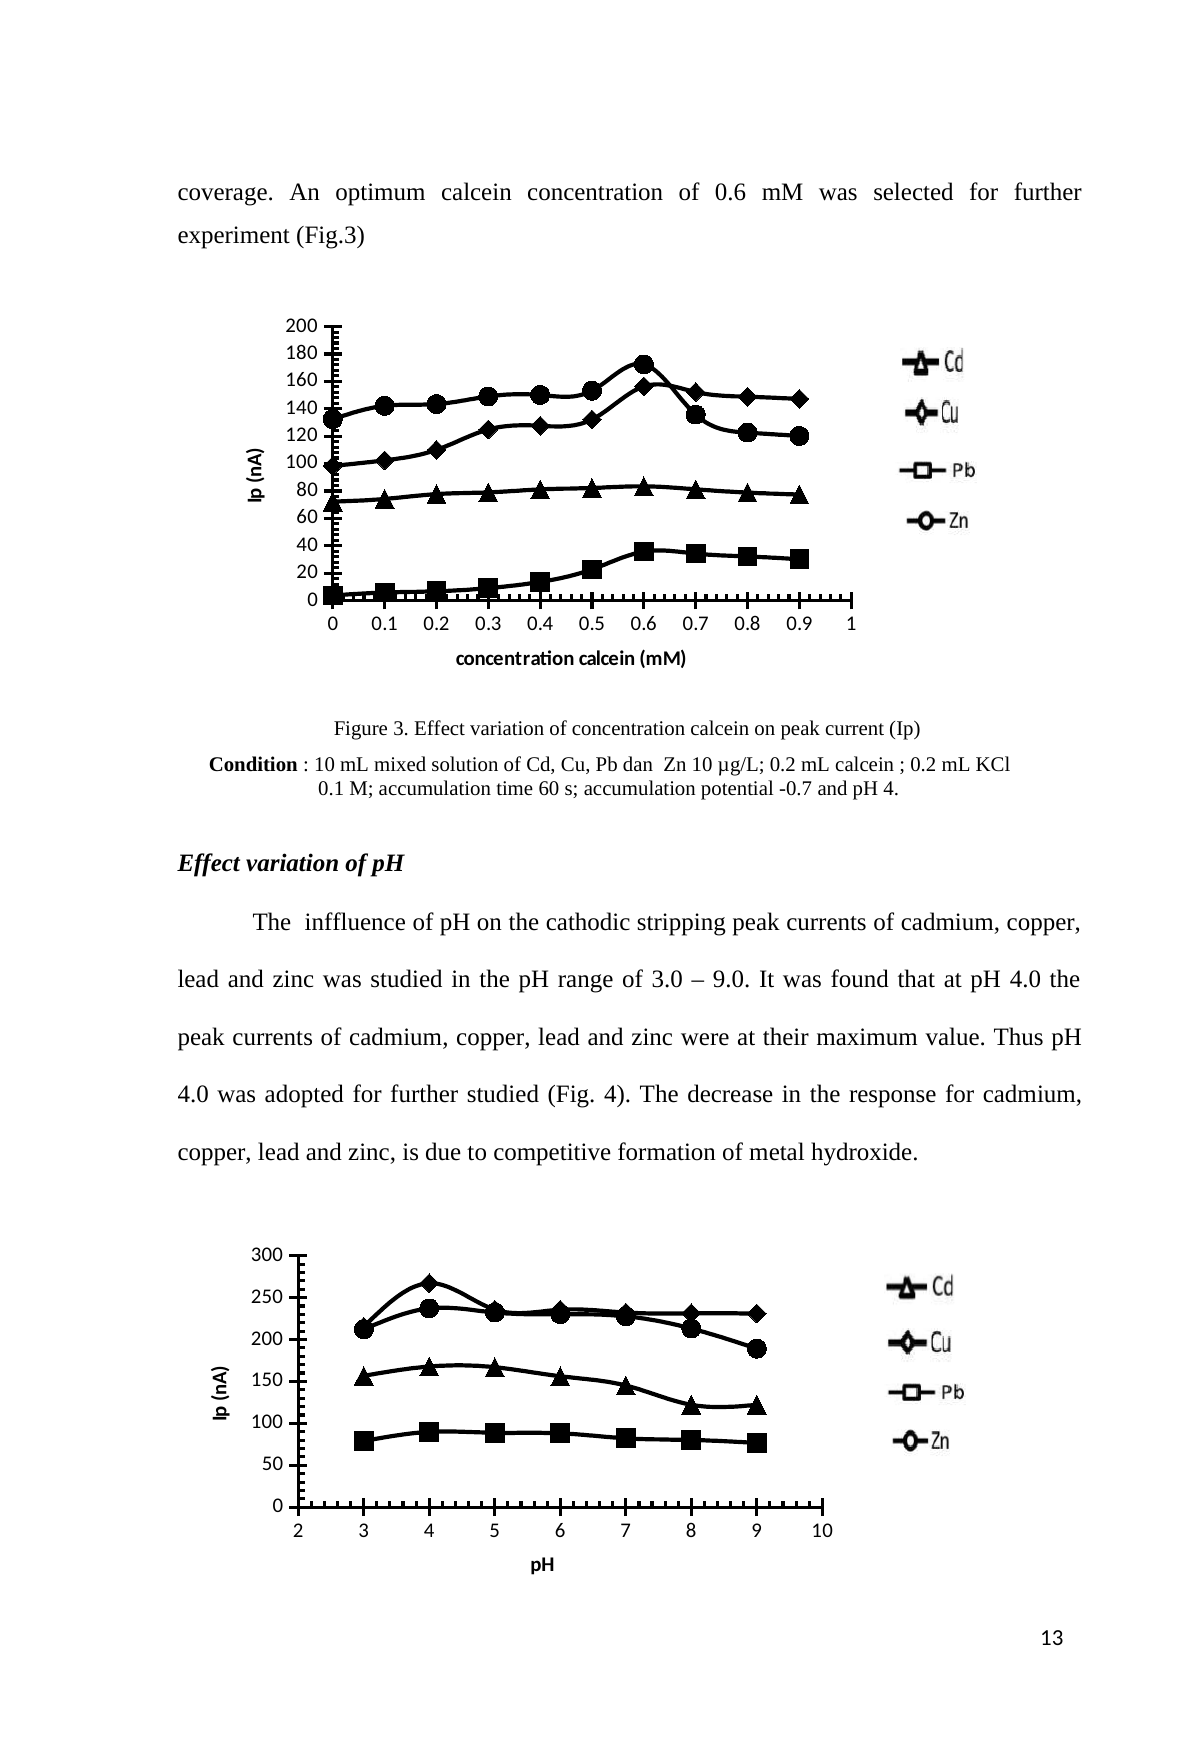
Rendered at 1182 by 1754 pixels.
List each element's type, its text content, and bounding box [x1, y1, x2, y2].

text Figure 3. Effect variation of concentration calcein on peak current (Ip) [177, 716, 1083, 740]
text 0.1 M; accumulation time 60 s; accumulation potential -0.7 and pH 4. [177, 776, 1083, 800]
picture [873, 1314, 967, 1369]
text Effect variation of pH [177, 848, 1083, 877]
text The inffluence of pH on the cathodic stripping peak currents of cadmium, copper, lead and zinc was studied in the pH range of 3.0 – 9.0. It was found that at pH 4.0 the peak currents of cadmium, copper, lead and zinc were at their maximum value. Thus pH 4.0 was adopted for further studied (Fig. 4). The decrease in the response for cadmium, copper, lead and zinc, is due to competitive formation of metal hydroxide. [177, 907, 1083, 1165]
picture [895, 502, 986, 537]
picture [882, 1422, 965, 1460]
picture [870, 1382, 990, 1407]
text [177, 177, 1083, 249]
picture [881, 459, 1001, 485]
picture [875, 1256, 964, 1307]
picture [891, 328, 973, 441]
text Condition : 10 mL mixed solution of Cd, Cu, Pb dan Zn 10 µg/L; 0.2 mL calcein ; 0.2 mL KCl [177, 752, 1083, 776]
